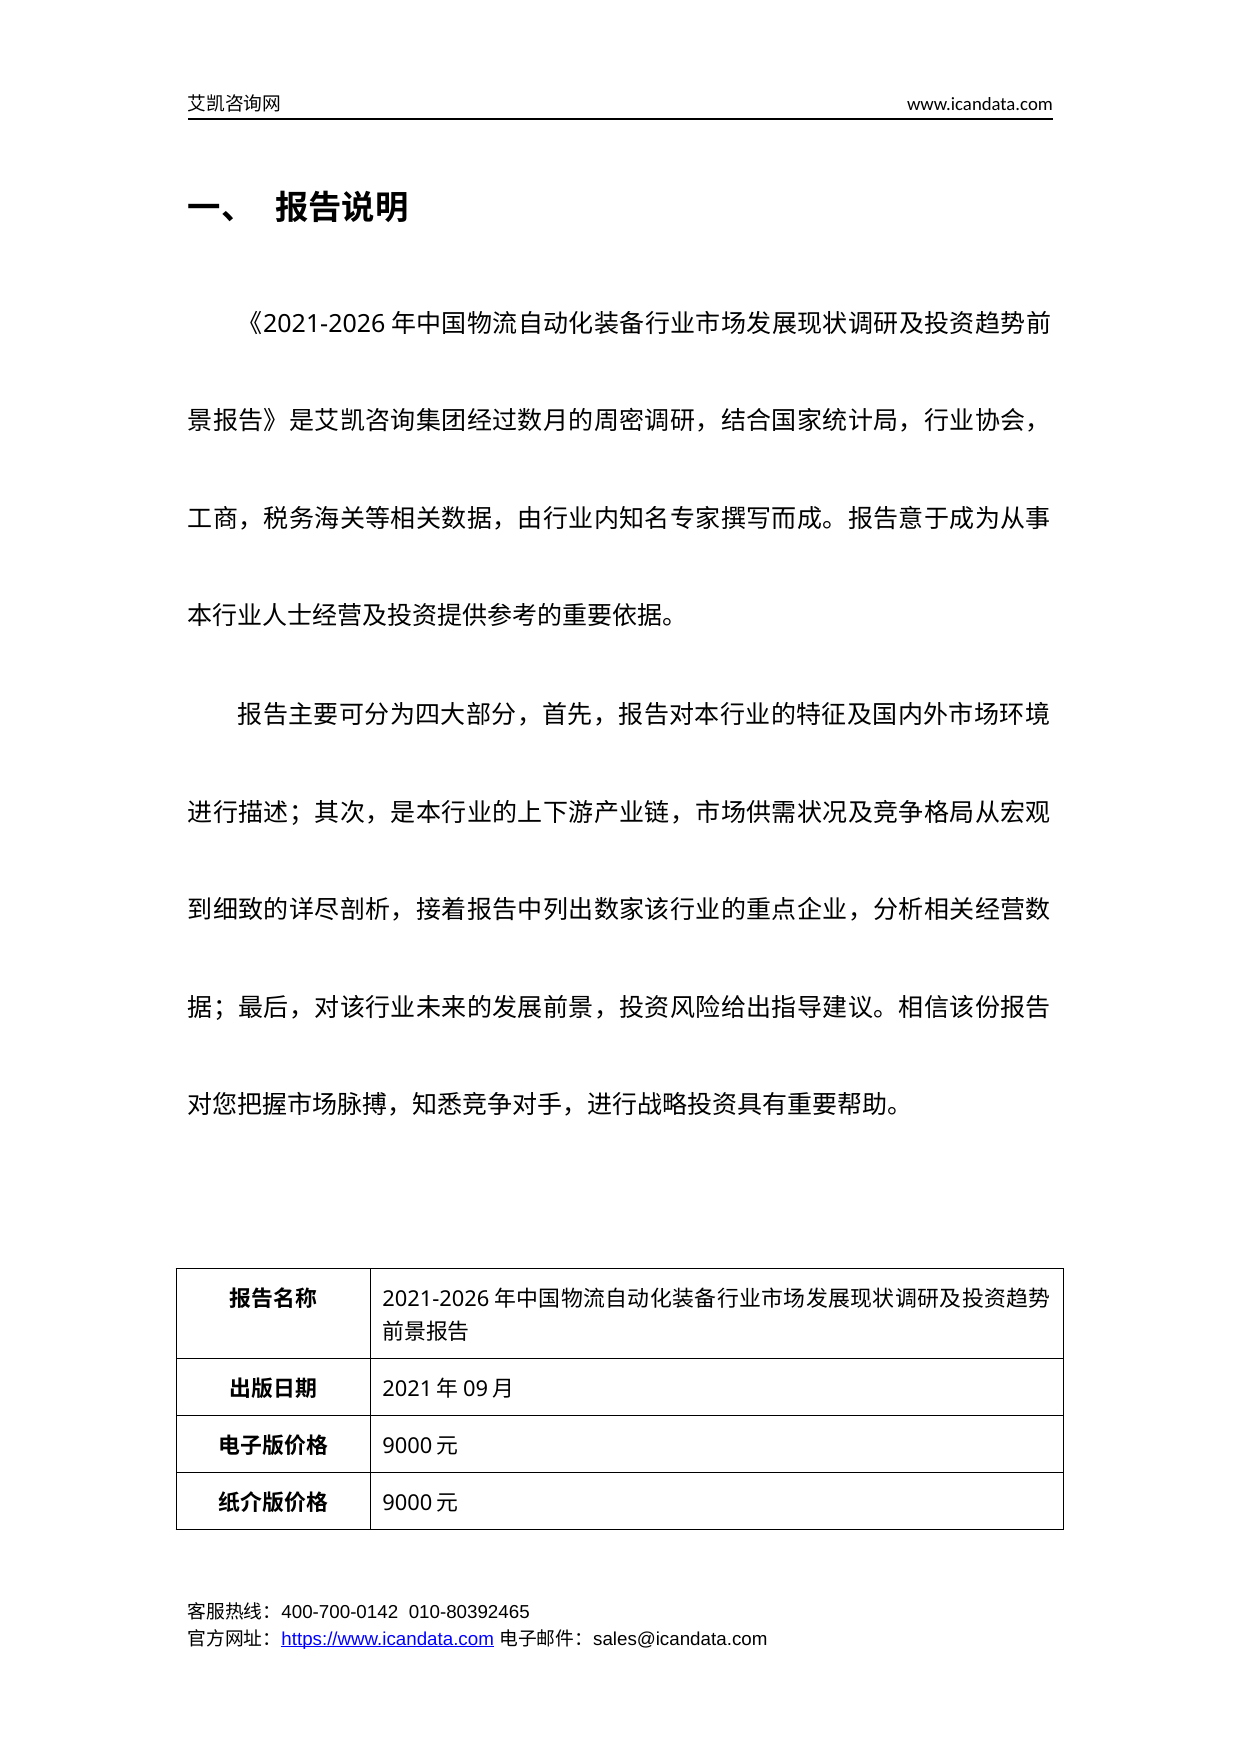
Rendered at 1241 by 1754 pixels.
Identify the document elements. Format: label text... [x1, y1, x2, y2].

table_cell 2021年09月 [371, 1359, 1063, 1415]
table_header 报告名称 [177, 1269, 370, 1358]
table_header 2021-2026年中国物流自动化装备行业市场发展现状调研及投资趋势前景报告 [371, 1269, 1063, 1358]
table_cell 电子版价格 [177, 1416, 370, 1472]
text 报告主要可分为四大部分，首先，报告对本行业的特征及国内外市场环境进行描述；其次，是本行业的上下游产业链，市场供需状况及竞争格局从宏观到细致的详尽剖析，接着报告中列出数家该行业的重点企业，分析相关经营数据；最后，对该行业未来的发展前景，投资风险给出指导建议。相信该份报告对您把握市场脉搏，知悉竞争对手，进行战略投资具有重要帮助。 [187, 681, 1053, 1136]
table_cell 纸介版价格 [177, 1473, 370, 1529]
table_cell 9000元 [371, 1473, 1063, 1529]
subtitle 报告说明 [187, 172, 1053, 237]
table_cell 9000元 [371, 1416, 1063, 1472]
text 《2021-2026年中国物流自动化装备行业市场发展现状调研及投资趋势前景报告》是艾凯咨询集团经过数月的周密调研，结合国家统计局，行业协会，工商，税务海关等相关数据，由行业内知名专家撰写而成。报告意于成为从事本行业人士经营及投资提供参考的重要依据。 [187, 289, 1053, 646]
table_cell 出版日期 [177, 1359, 370, 1415]
